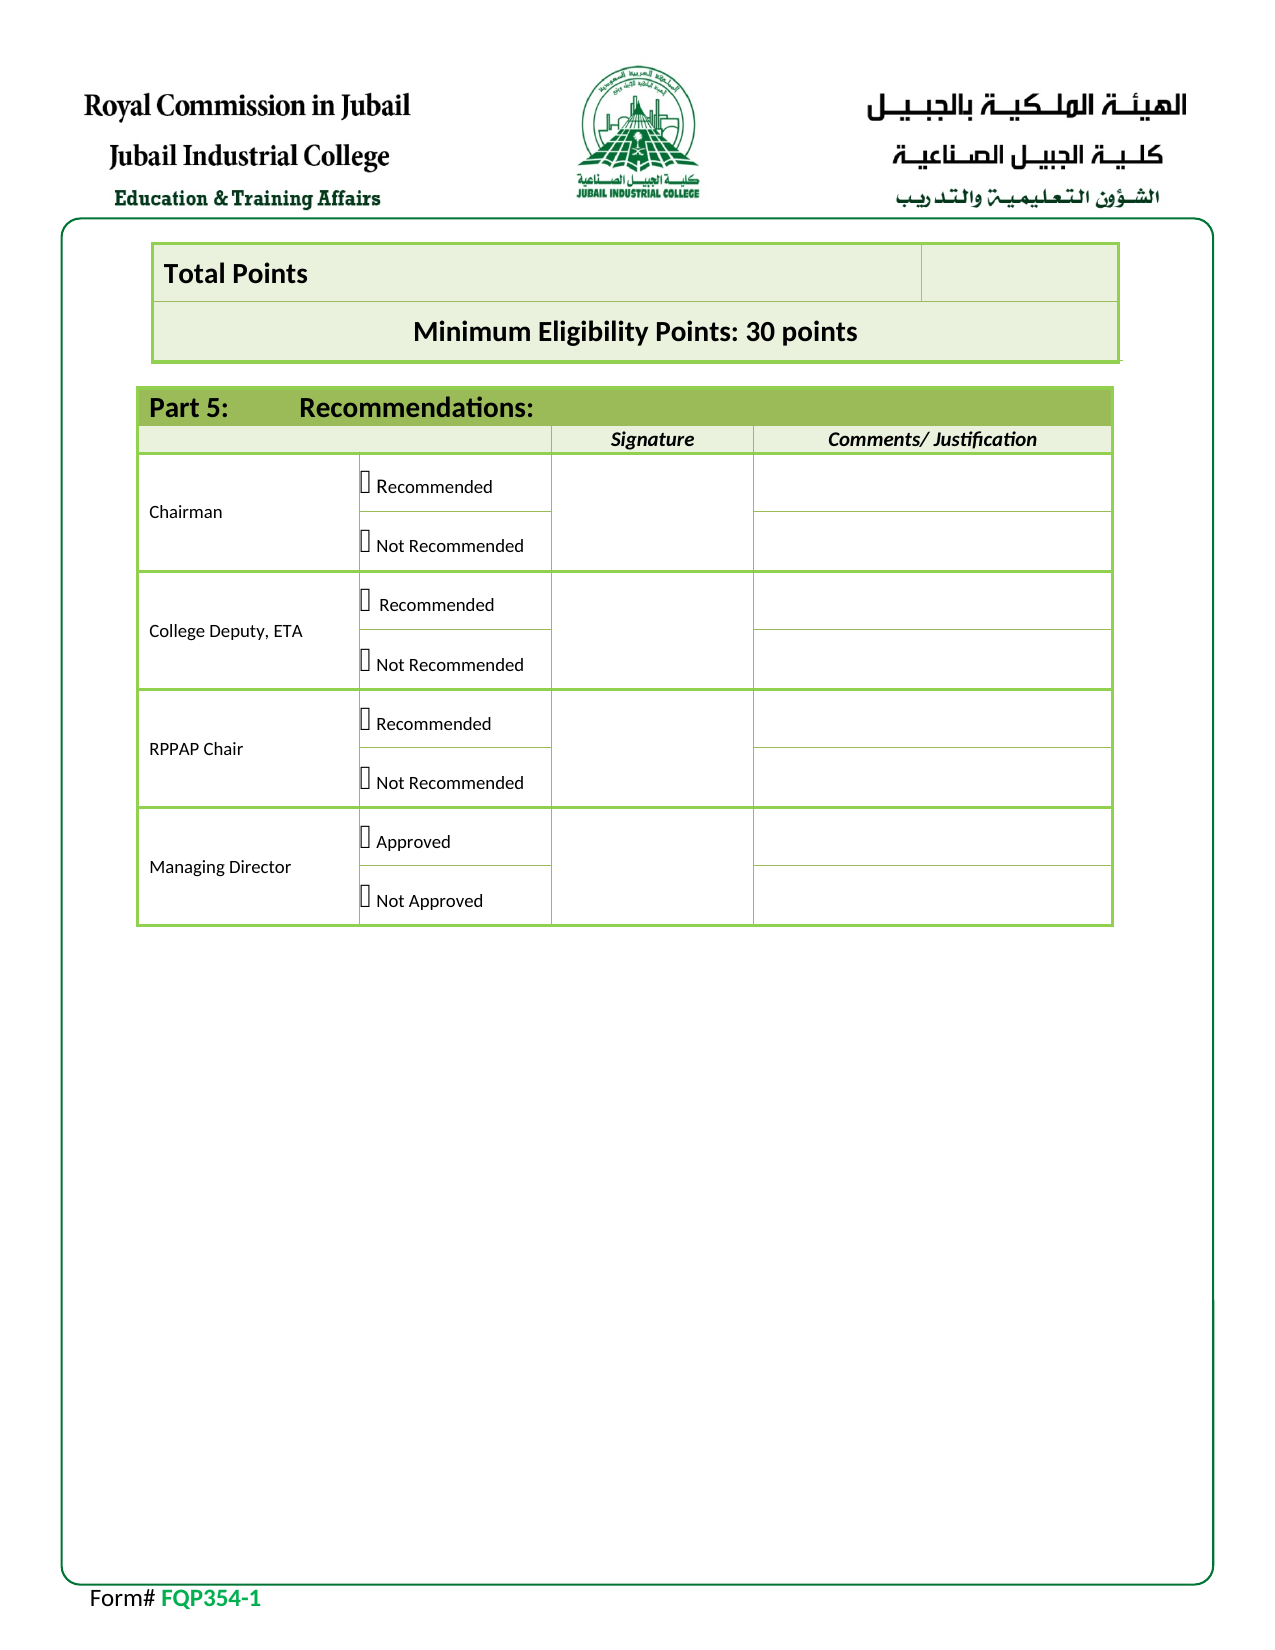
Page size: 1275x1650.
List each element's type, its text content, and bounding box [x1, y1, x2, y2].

table_cell [754, 866, 1111, 924]
table_cell Recommended [360, 455, 551, 511]
table_cell [139, 426, 551, 452]
table_cell Not Recommended [360, 748, 551, 806]
table_cell Not Approved [360, 866, 551, 924]
table_cell [754, 691, 1111, 747]
table_cell Managing Director [139, 809, 359, 924]
table_cell [552, 455, 753, 570]
table_cell Chairman [139, 455, 359, 570]
table_cell [754, 630, 1111, 688]
table_cell [552, 809, 753, 924]
table_cell Not Recommended [360, 512, 551, 570]
table_cell [754, 748, 1111, 806]
table_cell Total Points [154, 245, 921, 301]
table_cell [922, 245, 1117, 301]
table_cell [754, 809, 1111, 865]
table_cell Signature [552, 426, 753, 452]
table_cell Approved [360, 809, 551, 865]
table_cell Comments/ Justification [754, 426, 1111, 452]
table_cell [754, 455, 1111, 511]
table_cell [552, 573, 753, 688]
table_cell Not Recommended [360, 630, 551, 688]
table_cell [754, 573, 1111, 629]
picture [31, 57, 1244, 211]
table_cell Minimum Eligibility Points: 30 points [154, 302, 1117, 360]
table_header Part 5: Recommendations: [139, 390, 1111, 425]
table_cell [754, 512, 1111, 570]
table_cell Recommended [360, 691, 551, 747]
table_cell Recommended [360, 573, 551, 629]
table_cell RPPAP Chair [139, 691, 359, 806]
table_cell [552, 691, 753, 806]
table_cell College Deputy, ETA [139, 573, 359, 688]
